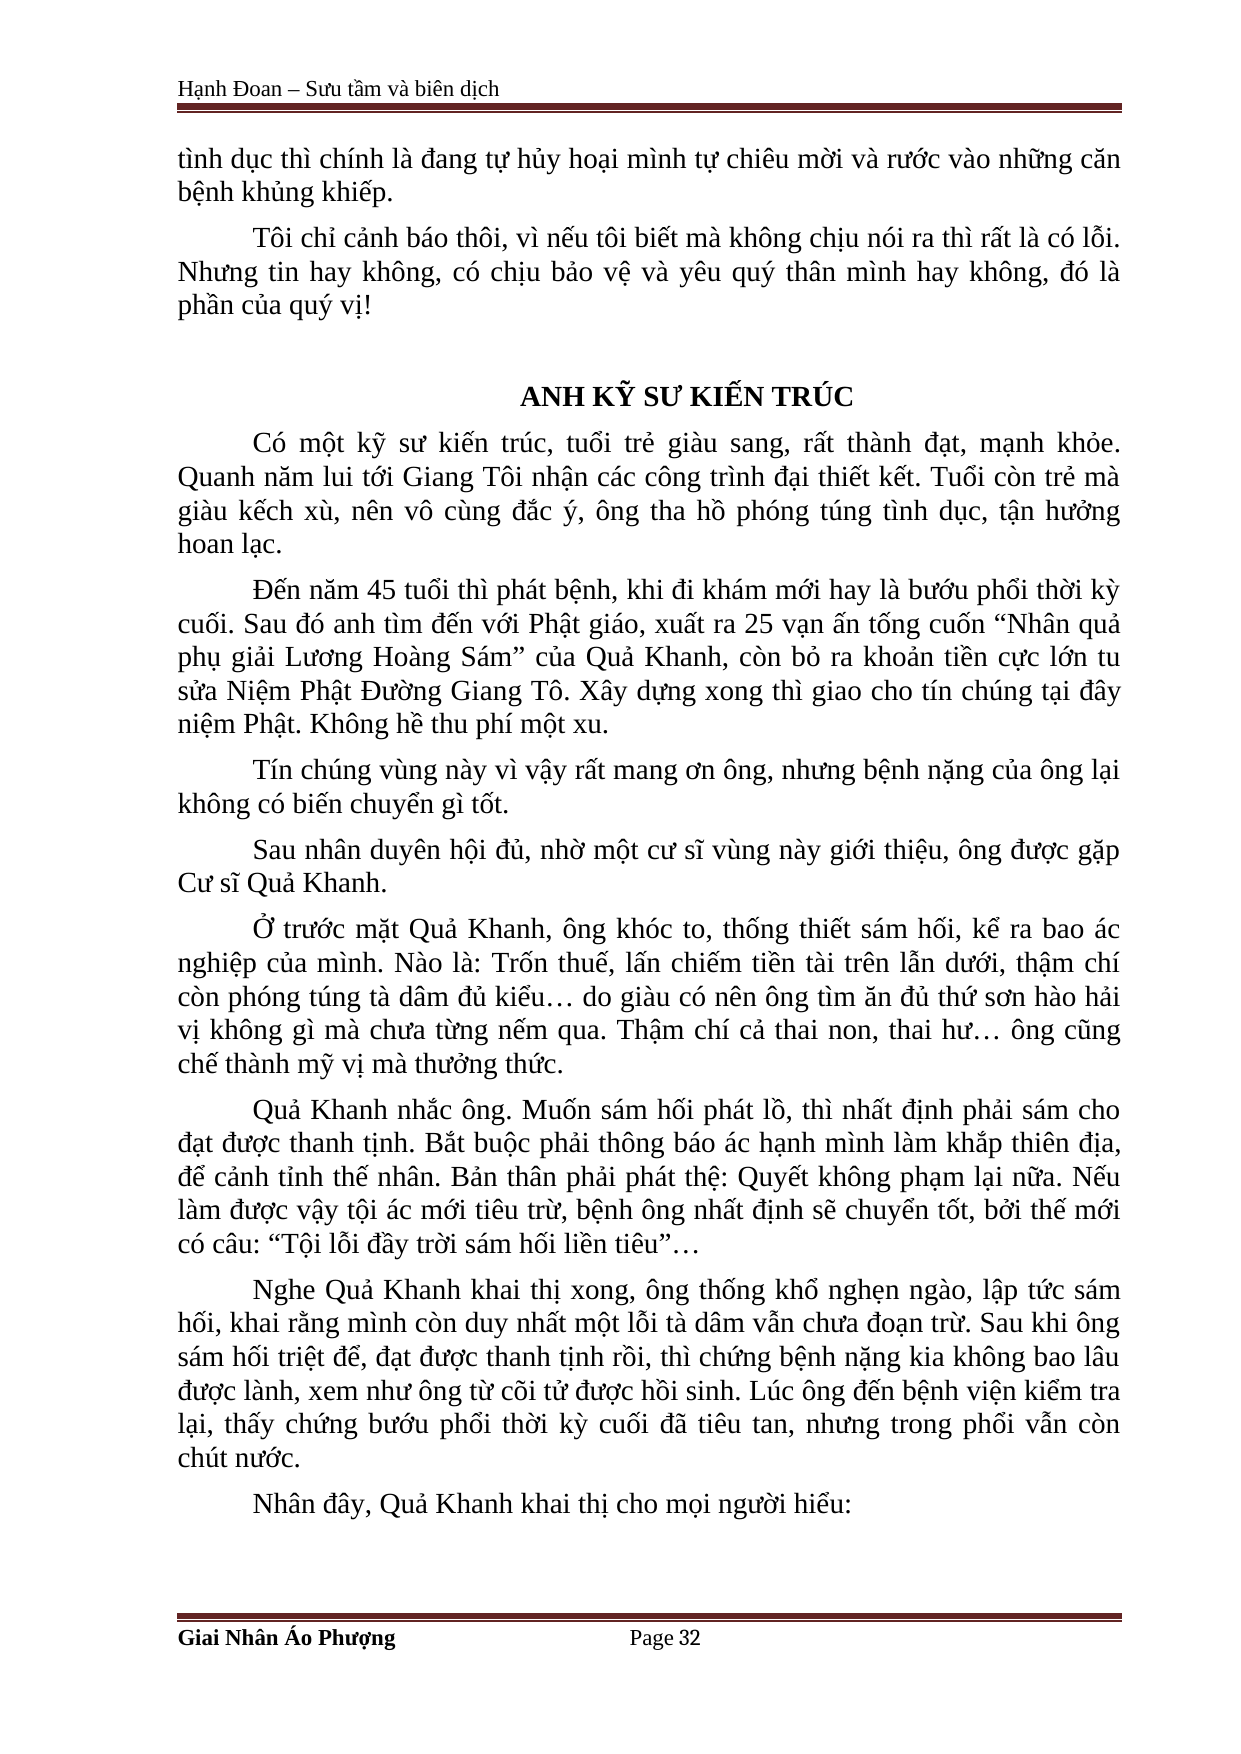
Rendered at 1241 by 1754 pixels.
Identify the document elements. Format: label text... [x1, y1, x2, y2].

text Sau nhân duyên hội đủ, nhờ một cư sĩ vùng này giới thiệu, ông được gặp Cư sĩ Quả Khanh. [177, 832, 1122, 899]
text Tín chúng vùng này vì vậy rất mang ơn ông, nhưng bệnh nặng của ông lại không có biến chuyển gì tốt. [177, 752, 1122, 819]
text Nhân đây, Quả Khanh khai thị cho mọi người hiểu: [177, 1486, 1122, 1519]
text Tôi chỉ cảnh báo thôi, vì nếu tôi biết mà không chịu nói ra thì rất là có lỗi. Nhưng tin hay không, có chịu bảo vệ và yêu quý thân mình hay không, đó là phần của quý vị! [177, 220, 1122, 321]
text Nghe Quả Khanh khai thị xong, ông thống khổ nghẹn ngào, lập tức sám hối, khai rằng mình còn duy nhất một lỗi tà dâm vẫn chưa đoạn trừ. Sau khi ông sám hối triệt để, đạt được thanh tịnh rồi, thì chứng bệnh nặng kia không bao lâu được lành, xem như ông từ cõi tử được hồi sinh. Lúc ông đến bệnh viện kiểm tra lại, thấy chứng bướu phổi thời kỳ cuối đã tiêu tan, nhưng trong phổi vẫn còn chút nước. [177, 1272, 1122, 1473]
text Ở trước mặt Quả Khanh, ông khóc to, thống thiết sám hối, kể ra bao ác nghiệp của mình. Nào là: Trốn thuế, lấn chiếm tiền tài trên lẫn dưới, thậm chí còn phóng túng tà dâm đủ kiểu… do giàu có nên ông tìm ăn đủ thứ sơn hào hải vị không gì mà chưa từng nếm qua. Thậm chí cả thai non, thai hư… ông cũng chế thành mỹ vị mà thưởng thức. [177, 912, 1122, 1079]
text Đến năm 45 tuổi thì phát bệnh, khi đi khám mới hay là bướu phổi thời kỳ cuối. Sau đó anh tìm đến với Phật giáo, xuất ra 25 vạn ấn tống cuốn “Nhân quả phụ giải Lương Hoàng Sám” của Quả Khanh, còn bỏ ra khoản tiền cực lớn tu sửa Niệm Phật Đường Giang Tô. Xây dựng xong thì giao cho tín chúng tại đây niệm Phật. Không hề thu phí một xu. [177, 572, 1122, 740]
text Có một kỹ sư kiến trúc, tuổi trẻ giàu sang, rất thành đạt, mạnh khỏe. Quanh năm lui tới Giang Tôi nhận các công trình đại thiết kết. Tuổi còn trẻ mà giàu kếch xù, nên vô cùng đắc ý, ông tha hồ phóng túng tình dục, tận hưởng hoan lạc. [177, 426, 1122, 560]
text Quả Khanh nhắc ông. Muốn sám hối phát lồ, thì nhất định phải sám cho đạt được thanh tịnh. Bắt buộc phải thông báo ác hạnh mình làm khắp thiên địa, để cảnh tỉnh thế nhân. Bản thân phải phát thệ: Quyết không phạm lại nữa. Nếu làm được vậy tội ác mới tiêu trừ, bệnh ông nhất định sẽ chuyển tốt, bởi thế mới có câu: “Tội lỗi đầy trời sám hối liền tiêu”… [177, 1092, 1122, 1259]
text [177, 141, 1122, 208]
text ANH KỸ SƯ KIẾN TRÚC [177, 379, 1122, 413]
